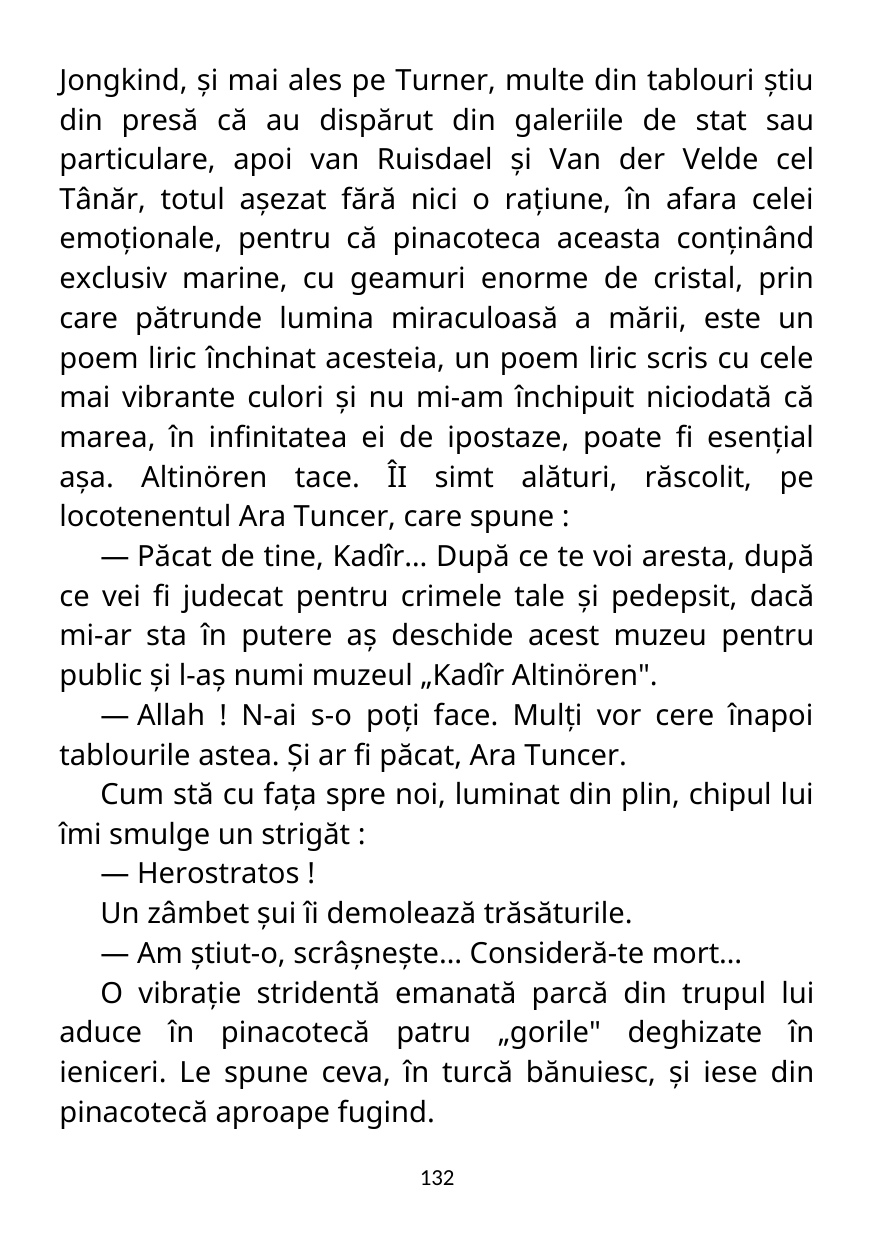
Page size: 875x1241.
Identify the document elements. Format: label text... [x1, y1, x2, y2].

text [59, 59, 815, 535]
text Un zâmbet şui îi demolează trăsăturile. [59, 892, 815, 932]
text O vibraţie stridentă emanată parcă din trupul lui aduce în pinacotecă patru „gorile" deghizate în ieniceri. Le spune ceva, în turcă bănuiesc, şi iese din pinacotecă aproape fugind. [59, 972, 815, 1131]
text — Herostratos ! [59, 853, 815, 892]
text — Allah ! N-ai s-o poţi face. Mulţi vor cere înapoi tablourile astea. Şi ar fi păcat, Ara Tuncer. [59, 694, 815, 773]
text — Am ştiut-o, scrâşneşte… Consideră-te mort… [59, 932, 815, 972]
text Cum stă cu faţa spre noi, luminat din plin, chipul lui îmi smulge un strigăt : [59, 773, 815, 853]
text — Păcat de tine, Kadîr… După ce te voi aresta, după ce vei fi judecat pentru crimele tale şi pedepsit, dacă mi-ar sta în putere aş deschide acest muzeu pentru public şi l-aş numi muzeul „Kadîr Altinören". [59, 535, 815, 694]
